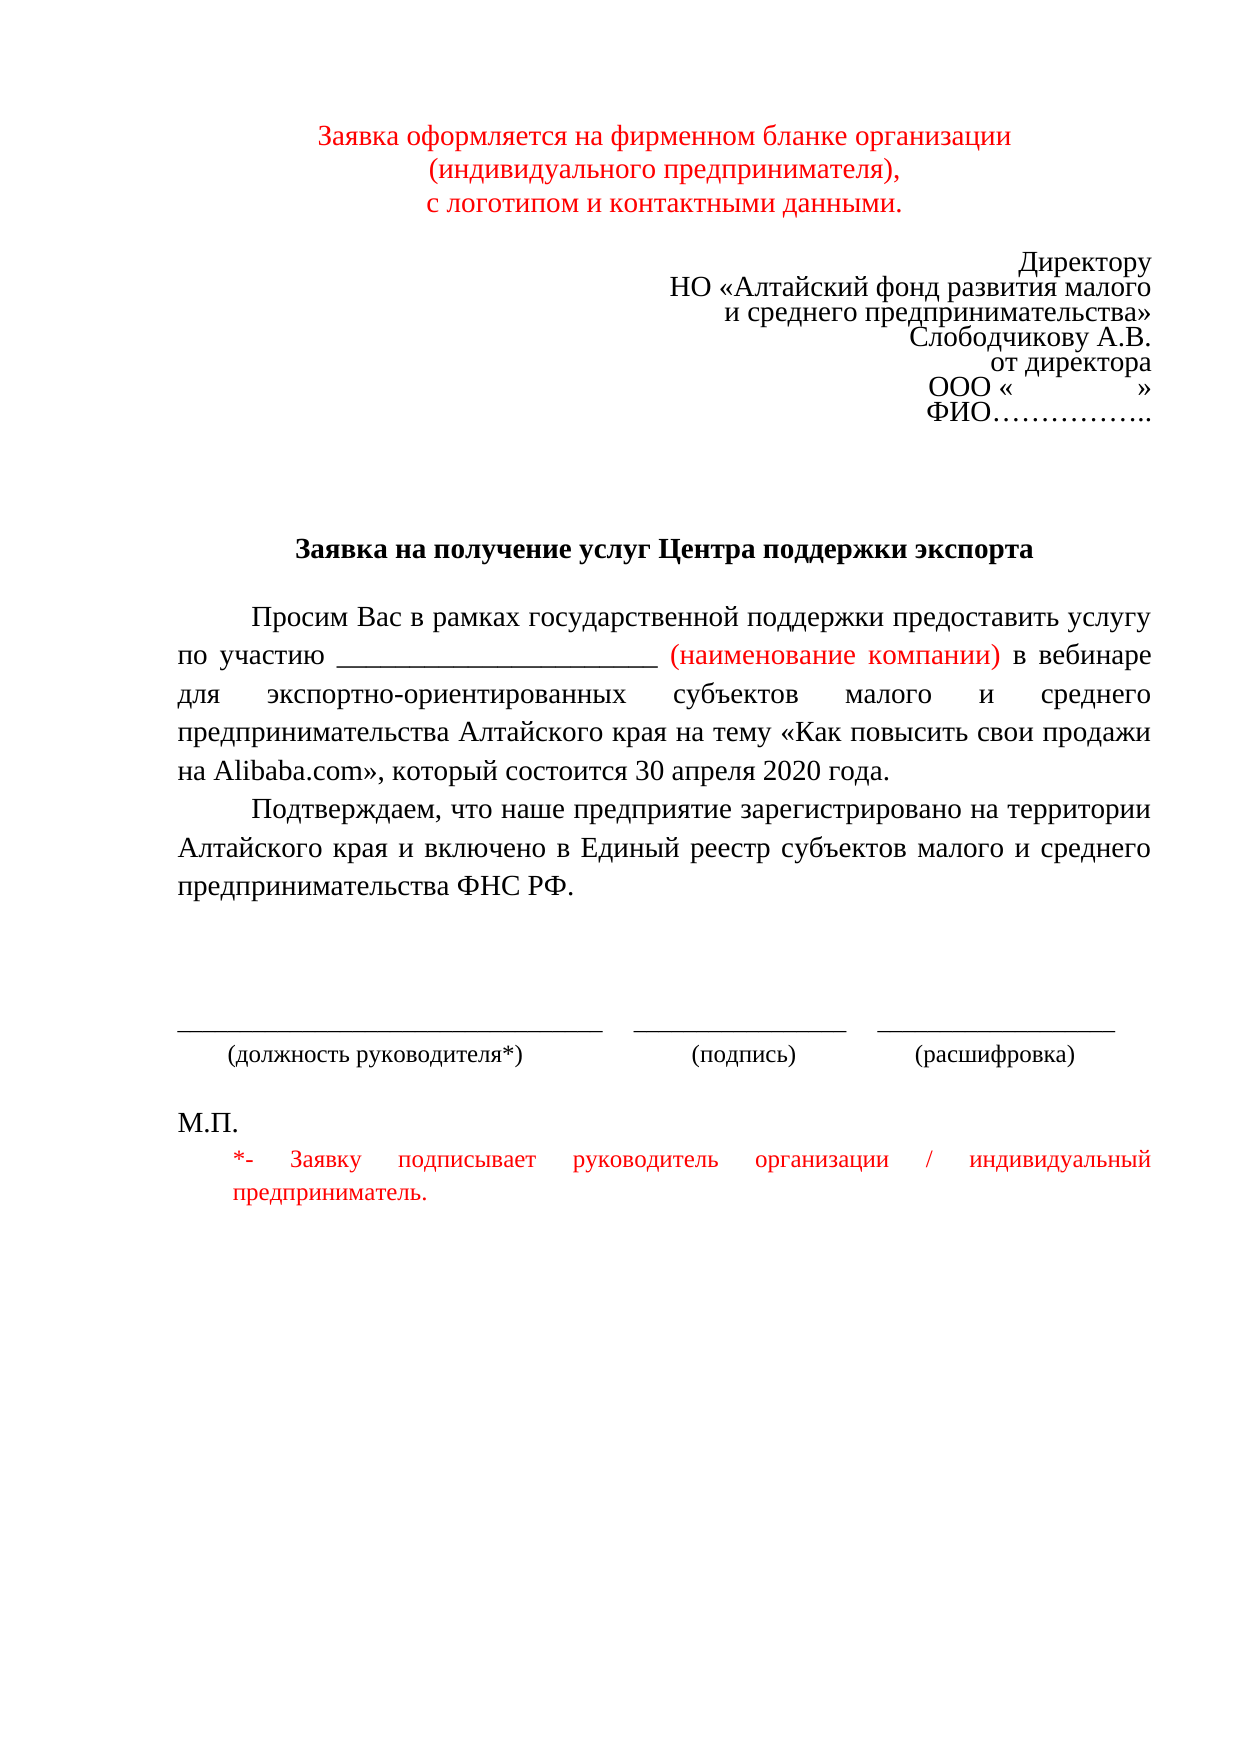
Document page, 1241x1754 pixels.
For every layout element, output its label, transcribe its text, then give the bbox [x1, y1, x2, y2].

text Заявка на получение услуг Центра поддержки экспорта [177, 532, 1152, 565]
text Просим Вас в рамках государственной поддержки предоставить услугу по участию ______________________ (наименование компании) в вебинаре для экспортно-ориентированных субъектов малого и среднего предпринимательства Алтайского края на тему «Как повысить свои продажи на Alibaba.com», который состоится 30 апреля 2020 года. [177, 599, 1152, 786]
text Подтверждаем, что наше предприятие зарегистрировано на территории Алтайского края и включено в Единый реестр субъектов малого и среднего предпринимательства ФНС РФ. [177, 791, 1152, 902]
text НО «Алтайский фонд развития малого [886, 276, 1152, 301]
text Заявка оформляется на фирменном бланке организации [177, 118, 1152, 152]
list __________________________________ _________________ ___________________ [177, 1006, 1152, 1035]
text и среднего предпринимательства» [177, 301, 1152, 326]
text ООО « » [177, 376, 1152, 401]
text НО «Алтайский фонд развития малого [177, 276, 883, 301]
text с логотипом и контактными данными. [177, 185, 1152, 219]
text Слободчикову А.В. [177, 326, 1152, 351]
list М.П. [177, 1105, 1152, 1139]
text (индивидуального предпринимателя), [177, 152, 1152, 185]
text Директору [177, 251, 1152, 276]
list (должность руководителя*) (подпись) (расшифровка) [177, 1039, 1152, 1068]
text ФИО…………….. [177, 401, 1152, 426]
text от директора [177, 351, 1152, 376]
list *- Заявку подписывает руководитель организации / индивидуальный предприниматель. [233, 1144, 1152, 1205]
